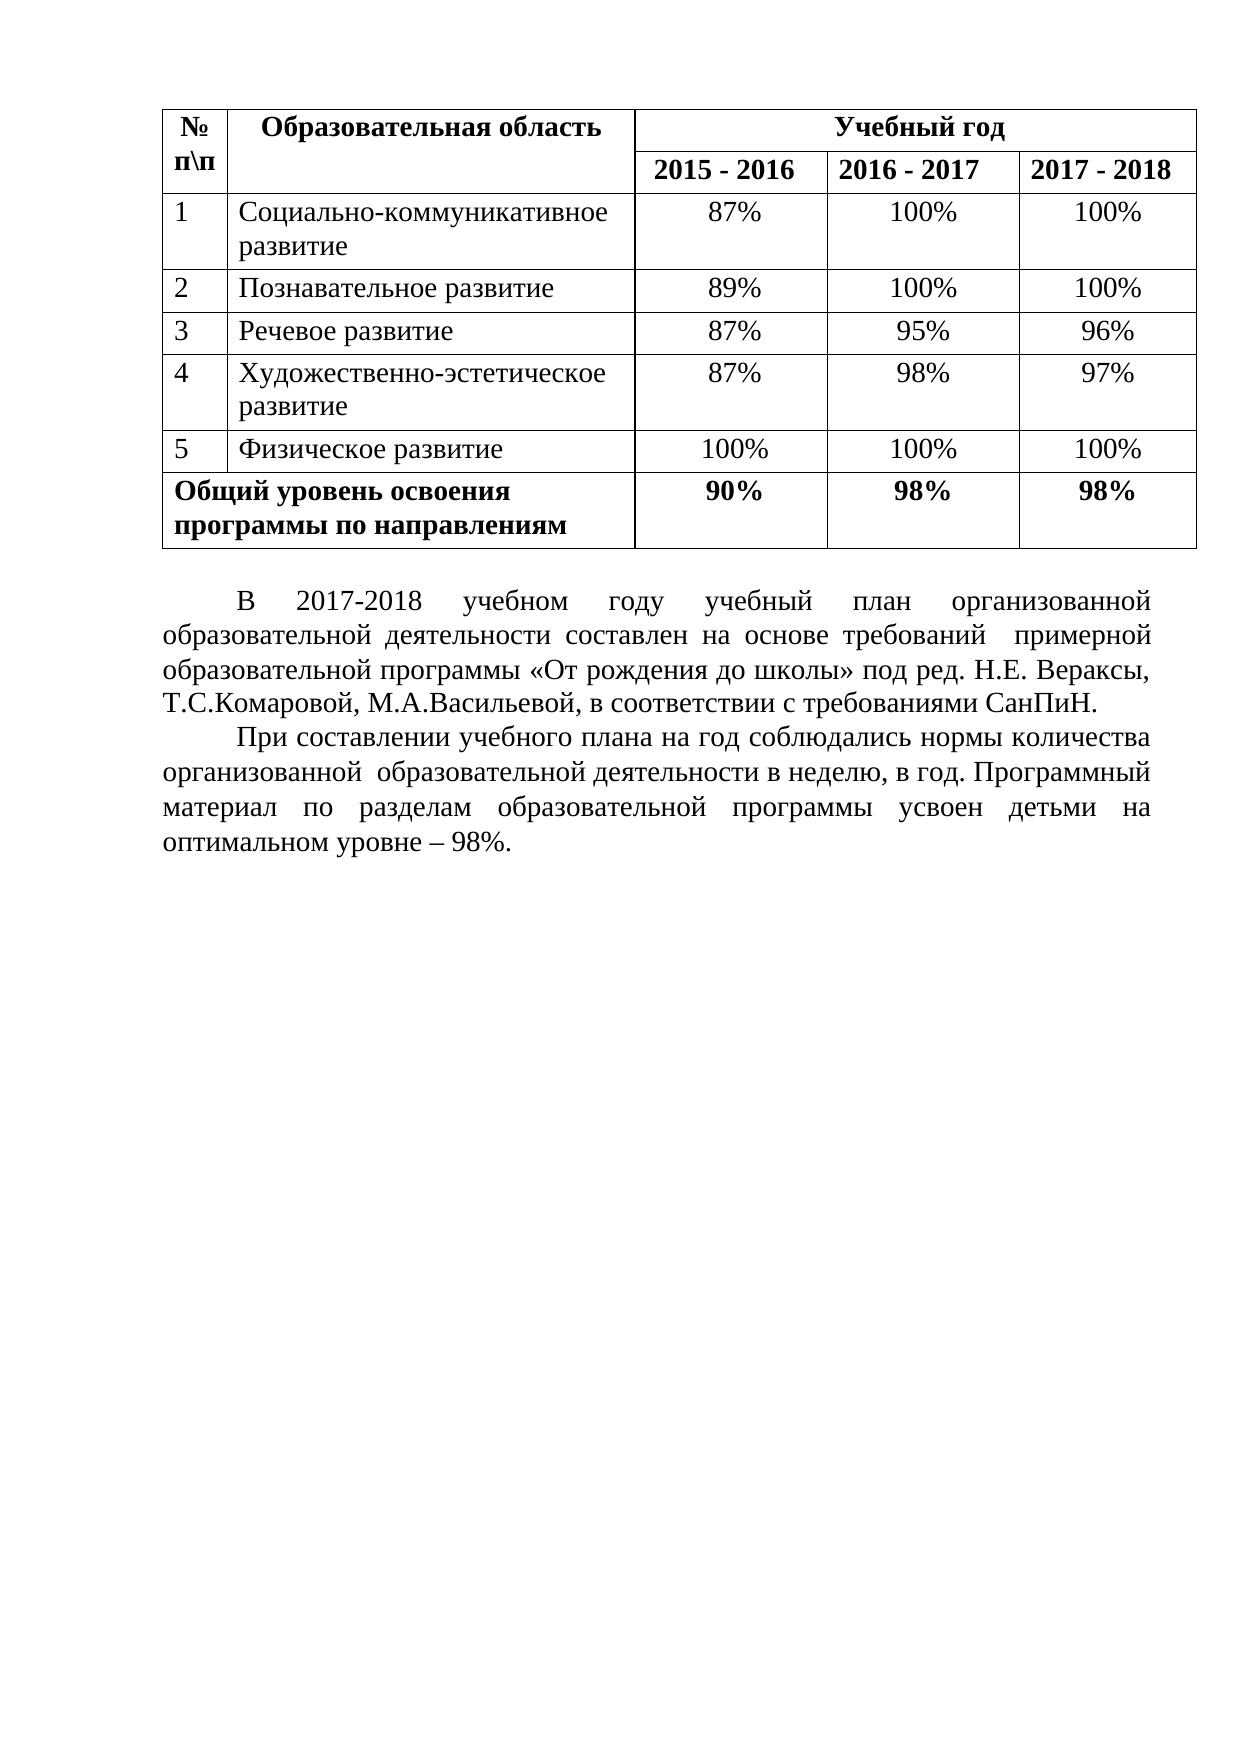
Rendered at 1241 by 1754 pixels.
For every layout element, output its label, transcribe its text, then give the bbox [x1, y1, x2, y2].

table_cell 96% [1020, 313, 1196, 354]
table_cell 87% [636, 194, 827, 269]
table_cell 1 [163, 194, 227, 269]
table_cell 2017 - 2018 [1020, 152, 1196, 193]
table_cell Познавательное развитие [228, 270, 634, 312]
table_cell Художественно-эстетическое развитие [228, 355, 634, 430]
table_cell 100% [1020, 194, 1196, 269]
table_cell Общий уровень освоения программы по направлениям [163, 473, 634, 548]
table_cell 98% [828, 355, 1019, 430]
table_cell 100% [828, 431, 1019, 472]
table_cell 87% [636, 313, 827, 354]
table_cell Социально-коммуникативное развитие [228, 194, 634, 269]
text При составлении учебного плана на год соблюдались нормы количества организованной образовательной деятельности в неделю, в год. Программный материал по разделам образовательной программы усвоен детьми на оптимальном уровне – 98%. [162, 719, 1152, 857]
table_header № п\п [163, 110, 227, 193]
table_cell 97% [1020, 355, 1196, 430]
table_cell 90% [636, 473, 827, 548]
table_cell 98% [1020, 473, 1196, 548]
table_cell 100% [1020, 431, 1196, 472]
text В 2017-2018 учебном году учебный план организованной образовательной деятельности составлен на основе требований примерной образовательной программы «От рождения до школы» под ред. Н.Е. Вераксы, Т.С.Комаровой, М.А.Васильевой, в соответствии с требованиями СанПиН. [162, 583, 1152, 719]
table_cell Физическое развитие [228, 431, 634, 472]
table_cell 89% [636, 270, 827, 312]
table_cell 100% [828, 194, 1019, 269]
table_cell 2016 - 2017 [828, 152, 1019, 193]
table_cell 100% [1020, 270, 1196, 312]
table_cell 2015 - 2016 [636, 152, 827, 193]
table_cell 95% [828, 313, 1019, 354]
table_cell 5 [163, 431, 227, 472]
table_header Учебный год [636, 110, 1196, 151]
table_cell 2 [163, 270, 227, 312]
table_header Образовательная область [228, 110, 634, 193]
table_cell 3 [163, 313, 227, 354]
table_cell 100% [636, 431, 827, 472]
table_cell Речевое развитие [228, 313, 634, 354]
table_cell 98% [828, 473, 1019, 548]
table_cell 100% [828, 270, 1019, 312]
table_cell 4 [163, 355, 227, 430]
table_cell 87% [636, 355, 827, 430]
